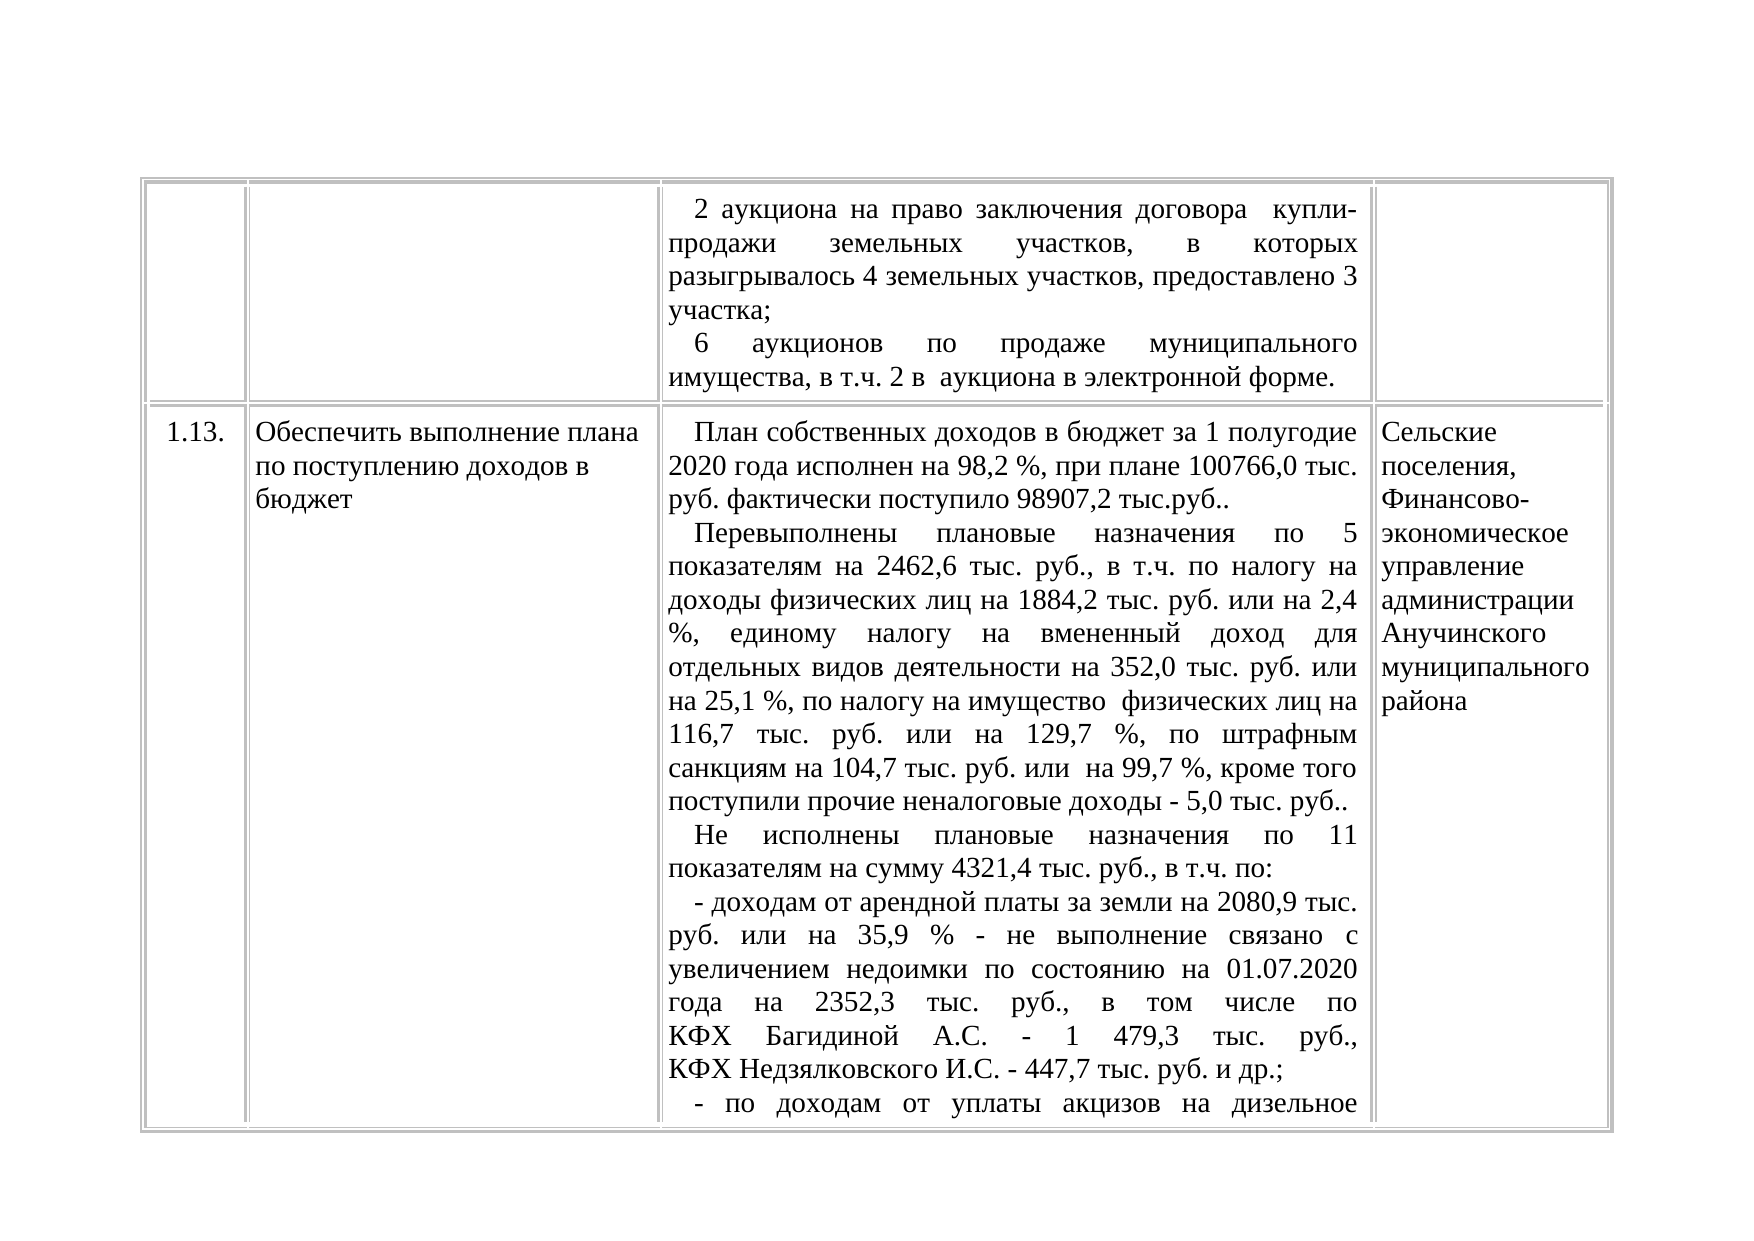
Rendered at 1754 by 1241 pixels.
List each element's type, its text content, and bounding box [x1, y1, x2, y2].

table_cell 1.13. [144, 400, 247, 1127]
table_cell 1.12. [147, 184, 247, 400]
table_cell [1373, 179, 1610, 400]
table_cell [660, 179, 1373, 400]
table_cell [247, 400, 660, 1127]
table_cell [660, 400, 1373, 1127]
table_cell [1373, 400, 1610, 1127]
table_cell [247, 179, 660, 400]
